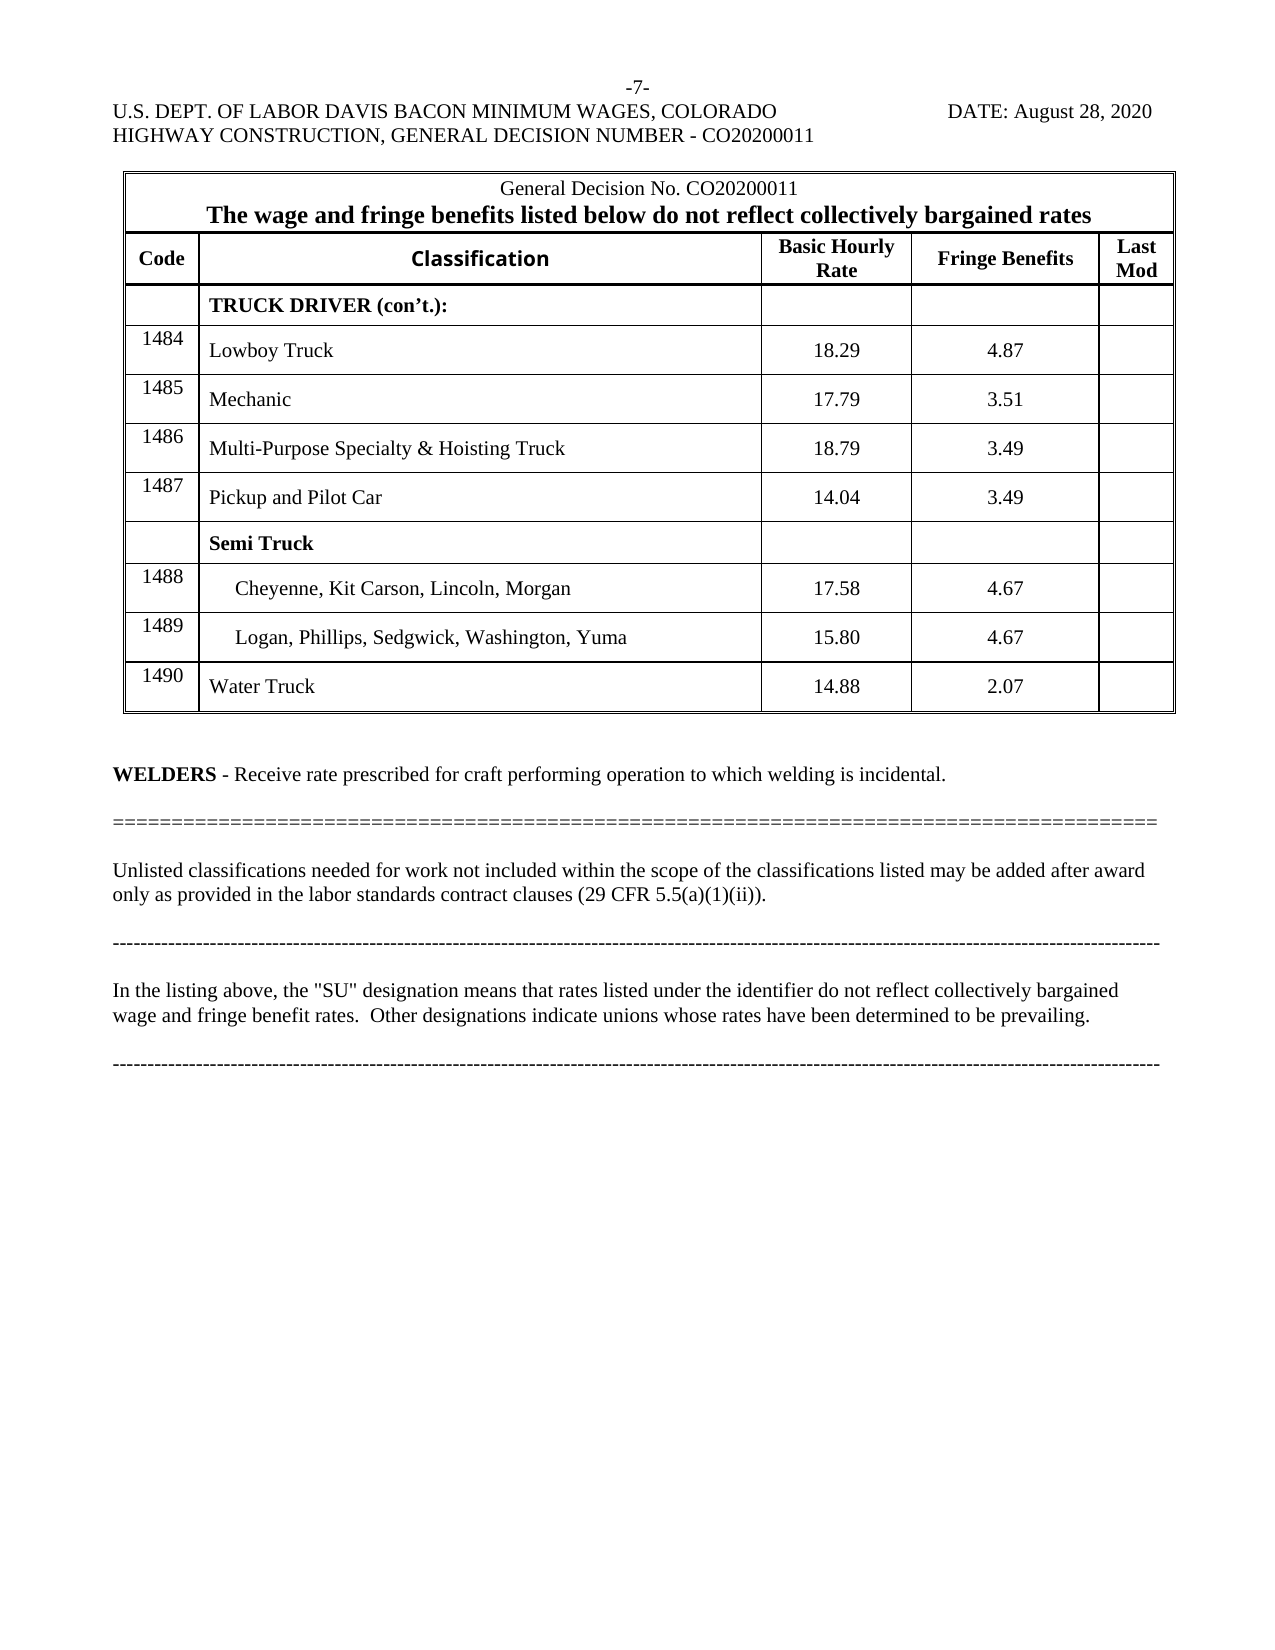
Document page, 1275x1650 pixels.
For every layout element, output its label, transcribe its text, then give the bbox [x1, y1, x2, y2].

table_cell [126, 564, 198, 612]
table_cell Code [126, 234, 198, 282]
table_cell 17.79 [762, 375, 911, 423]
table_cell [1100, 663, 1173, 711]
table_cell 2.07 [912, 663, 1098, 711]
table_cell [1100, 522, 1173, 563]
table_cell [1100, 613, 1173, 661]
table_cell [126, 613, 198, 661]
table_cell [912, 522, 1098, 563]
table_cell [1100, 326, 1173, 374]
table_cell [126, 424, 198, 472]
text Unlisted classifications needed for work not included within the scope of the classifications listed may be added after award only as provided in the labor standards contract clauses (29 CFR 5.5(a)(1)(ii)). [112, 858, 1162, 906]
table_cell 15.80 [762, 613, 911, 661]
table_cell 18.79 [762, 424, 911, 472]
table_cell [1100, 424, 1173, 472]
table_cell 3.51 [912, 375, 1098, 423]
table_cell [762, 522, 911, 563]
table_cell [126, 663, 198, 711]
table_cell 14.04 [762, 473, 911, 521]
table_cell 17.58 [762, 564, 911, 612]
table_cell Logan, Phillips, Sedgwick, Washington, Yuma [200, 613, 761, 661]
table_cell 4.67 [912, 613, 1098, 661]
table_cell TRUCK DRIVER (con’t.): [200, 286, 761, 324]
table_cell [126, 375, 198, 423]
table_cell [912, 286, 1098, 324]
text In the listing above, the "SU" designation means that rates listed under the identifier do not reflect collectively bargained wage and fringe benefit rates. Other designations indicate unions whose rates have been determined to be prevailing. [112, 978, 1162, 1027]
table_cell Pickup and Pilot Car [200, 473, 761, 521]
table_cell Cheyenne, Kit Carson, Lincoln, Morgan [200, 564, 761, 612]
table_cell [126, 286, 198, 324]
table_cell Multi-Purpose Specialty & Hoisting Truck [200, 424, 761, 472]
table_cell 14.88 [762, 663, 911, 711]
table_cell [762, 286, 911, 324]
table_cell 3.49 [912, 424, 1098, 472]
table_cell [1100, 564, 1173, 612]
table_cell Fringe Benefits [912, 234, 1098, 282]
table_cell 4.67 [912, 564, 1098, 612]
table_cell Lowboy Truck [200, 326, 761, 374]
text WELDERS - Receive rate prescribed for craft performing operation to which welding is incidental. [112, 762, 1162, 786]
table_cell [126, 326, 198, 374]
table_header General Decision No. CO20200011 The wage and fringe benefits listed below do not reflect collectively bargained rates [126, 174, 1173, 231]
table_cell 4.87 [912, 326, 1098, 374]
table_cell Last Mod [1100, 234, 1173, 282]
table_cell [1100, 473, 1173, 521]
table_cell Water Truck [200, 663, 761, 711]
table_cell [126, 473, 198, 521]
table_cell Mechanic [200, 375, 761, 423]
table_cell Classification [200, 234, 761, 282]
table_cell [1100, 375, 1173, 423]
text ------------------------------------------------------------------------------------------------------------------------------------------------------- [112, 930, 1162, 954]
table_cell Semi Truck [200, 522, 761, 563]
text ========================================================================================= [112, 810, 1162, 834]
table_cell [126, 522, 198, 563]
table_cell 18.29 [762, 326, 911, 374]
table_cell Basic Hourly Rate [762, 234, 911, 282]
text ------------------------------------------------------------------------------------------------------------------------------------------------------- [112, 1051, 1162, 1075]
table_cell [1100, 286, 1173, 324]
table_cell 3.49 [912, 473, 1098, 521]
